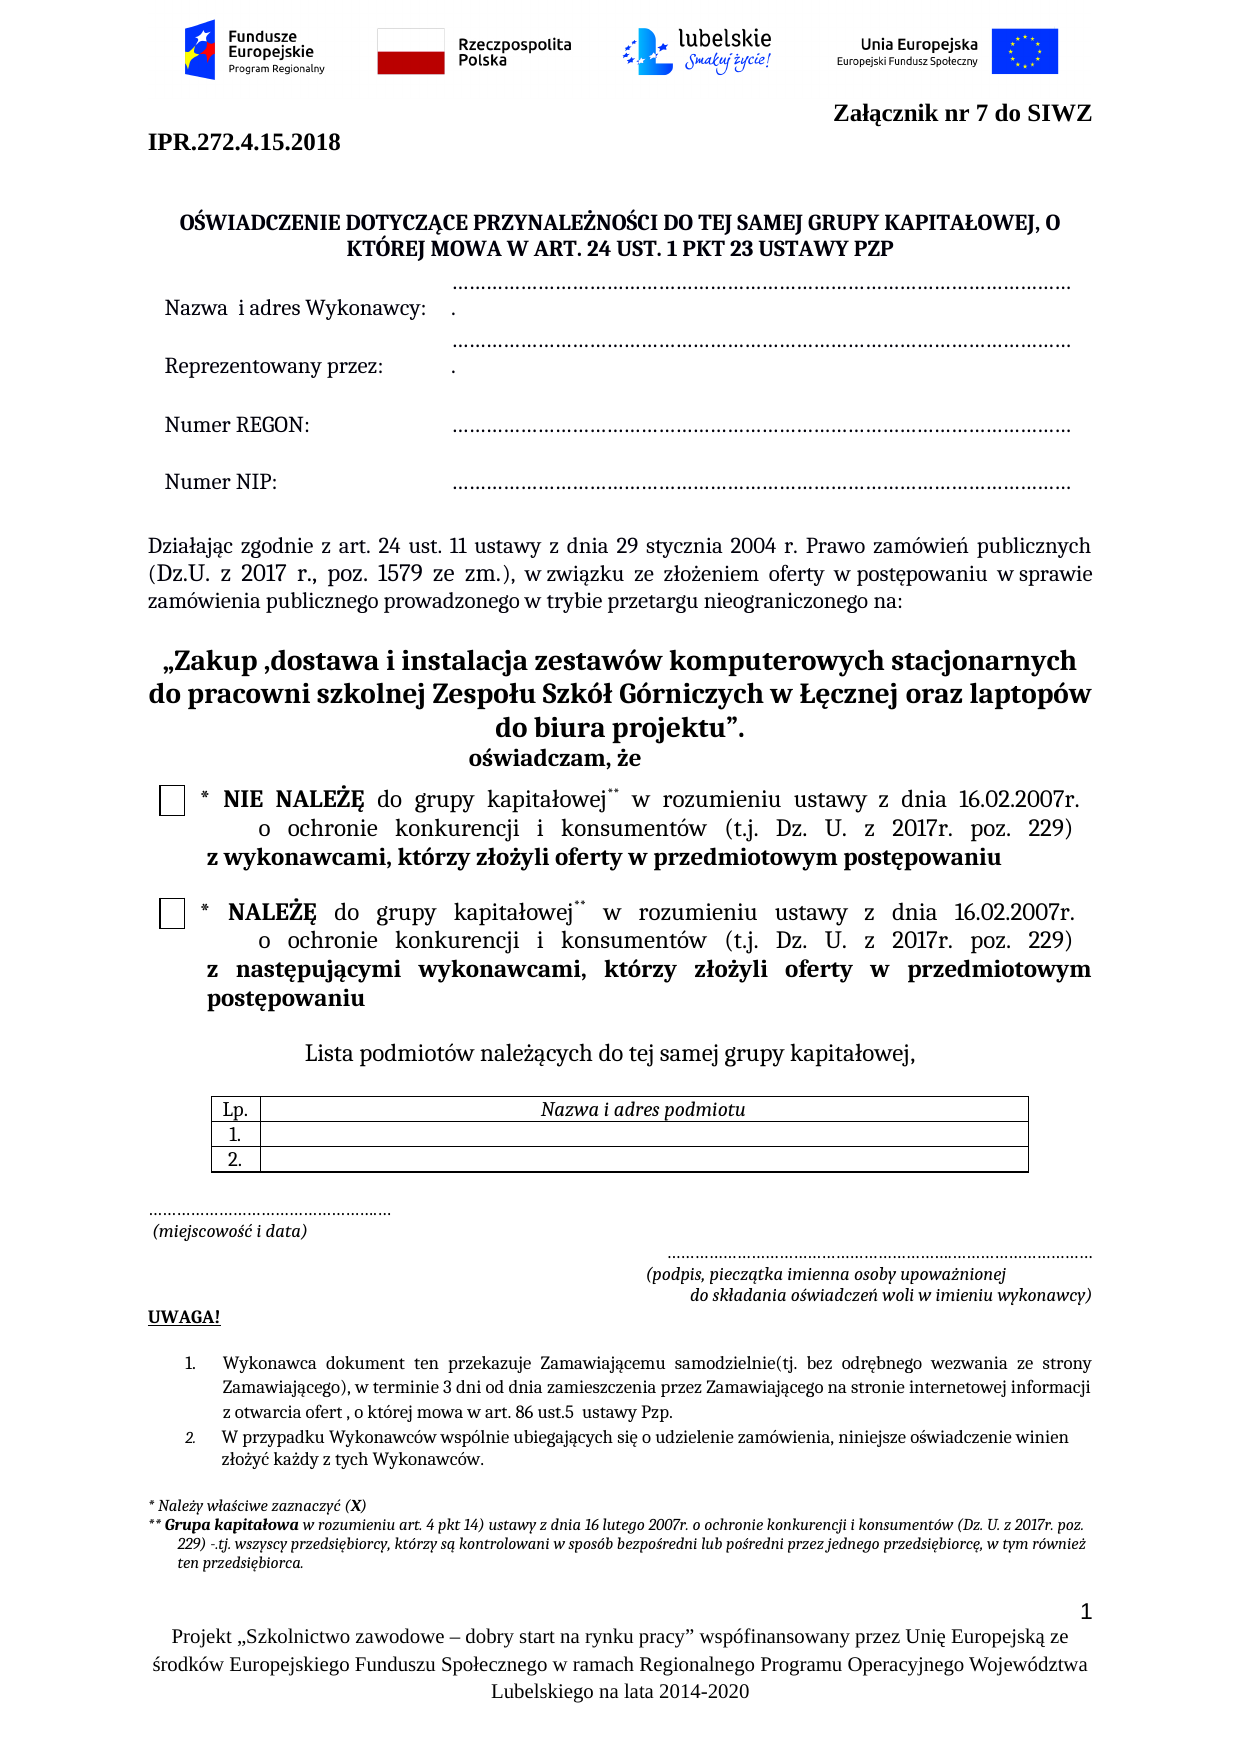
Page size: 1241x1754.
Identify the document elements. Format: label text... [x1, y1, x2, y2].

table_cell [261, 1147, 1028, 1171]
table_header [161, 786, 184, 815]
text oświadczam, że [148, 744, 1093, 773]
table_cell 1. [212, 1122, 260, 1146]
text IPR.272.4.15.2018 [148, 127, 1093, 156]
text OŚWIADCZENIE DOTYCZĄCE PRZYNALEŻNOŚCI DO TEJ SAMEJ GRUPY KAPITAŁOWEJ, O KTÓREJ MOWA W ART. 24 UST. 1 PKT 23 USTAWY PZP [148, 210, 1093, 262]
table_cell Reprezentowany przez: [153, 321, 439, 379]
text ………………………………………….… [148, 1199, 1093, 1220]
table_cell ……………………………………………………………………………………………… [440, 438, 1087, 495]
text do składania oświadczeń woli w imieniu wykonawcy) [628, 1285, 1093, 1307]
picture [147, 0, 1092, 99]
text Załącznik nr 7 do SIWZ [148, 98, 1093, 127]
text * NALEŻĘ do grupy kapitałowej** w rozumieniu ustawy z dnia 16.02.2007r. o ochronie konkurencji i konsumentów (t.j. Dz. U. z 2017r. poz. 229) z następującymi wykonawcami, którzy złożyli oferty w przedmiotowym postępowaniu [148, 898, 1093, 1013]
table_cell [261, 1122, 1028, 1146]
text …………………………………………………….………………………… [148, 1242, 1093, 1263]
text (miejscowość i data) [148, 1220, 1093, 1242]
list Wykonawca dokument ten przekazuje Zamawiającemu samodzielnie(tj. bez odrębnego wezwania ze strony Zamawiającego), w terminie 3 dni od dnia zamieszczenia przez Zamawiającego na stronie internetowej informacji z otwarcia ofert , o której mowa w art. 86 ust.5 ustawy Pzp. [185, 1352, 1093, 1423]
table_header [161, 899, 184, 927]
table_cell ……………………………………………………………………………………………… [440, 379, 1087, 438]
text UWAGA! [148, 1307, 1093, 1328]
list W przypadku Wykonawców wspólnie ubiegających się o udzielenie zamówienia, niniejsze oświadczenie winien złożyć każdy z tych Wykonawców. [185, 1427, 1093, 1496]
text ** Grupa kapitałowa w rozumieniu art. 4 pkt 14) ustawy z dnia 16 lutego 2007r. o ochronie konkurencji i konsumentów (Dz. U. z 2017r. poz. 229) -.tj. wszyscy przedsiębiorcy, którzy są kontrolowani w sposób bezpośredni lub pośredni przez jednego przedsiębiorcę, w tym również ten przedsiębiorca. [148, 1515, 1093, 1573]
table_header Nazwa i adres podmiotu [261, 1097, 1028, 1121]
text (podpis, pieczątka imienna osoby upoważnionej [148, 1263, 1093, 1285]
table_cell 2. [212, 1147, 260, 1171]
list * Należy właściwe zaznaczyć (X) [148, 1496, 1093, 1515]
text Lista podmiotów należących do tej samej grupy kapitałowej, [127, 1039, 1093, 1068]
text „Zakup ,dostawa i instalacja zestawów komputerowych stacjonarnych do pracowni szkolnej Zespołu Szkół Górniczych w Łęcznej oraz laptopów do biura projektu”. [148, 644, 1093, 744]
text Działając zgodnie z art. 24 ust. 11 ustawy z dnia 29 stycznia 2004 r. Prawo zamówień publicznych (Dz.U. z 2017 r., poz. 1579 ze zm.), w związku ze złożeniem oferty w postępowaniu w sprawie zamówienia publicznego prowadzonego w trybie przetargu nieograniczonego na: [148, 533, 1093, 614]
table_cell Numer NIP: [153, 438, 439, 495]
table_header Lp. [212, 1097, 260, 1121]
text * NIE NALEŻĘ do grupy kapitałowej** w rozumieniu ustawy z dnia 16.02.2007r. o ochronie konkurencji i konsumentów (t.j. Dz. U. z 2017r. poz. 229) z wykonawcami, którzy złożyli oferty w przedmiotowym postępowaniu [148, 785, 1093, 871]
table_cell ………………………………………………………………………………………………. [440, 321, 1087, 379]
table_cell Numer REGON: [153, 379, 439, 438]
table_header Nazwa i adres Wykonawcy: [153, 263, 439, 321]
table_header ………………………………………………………………………………………………. [440, 263, 1087, 321]
